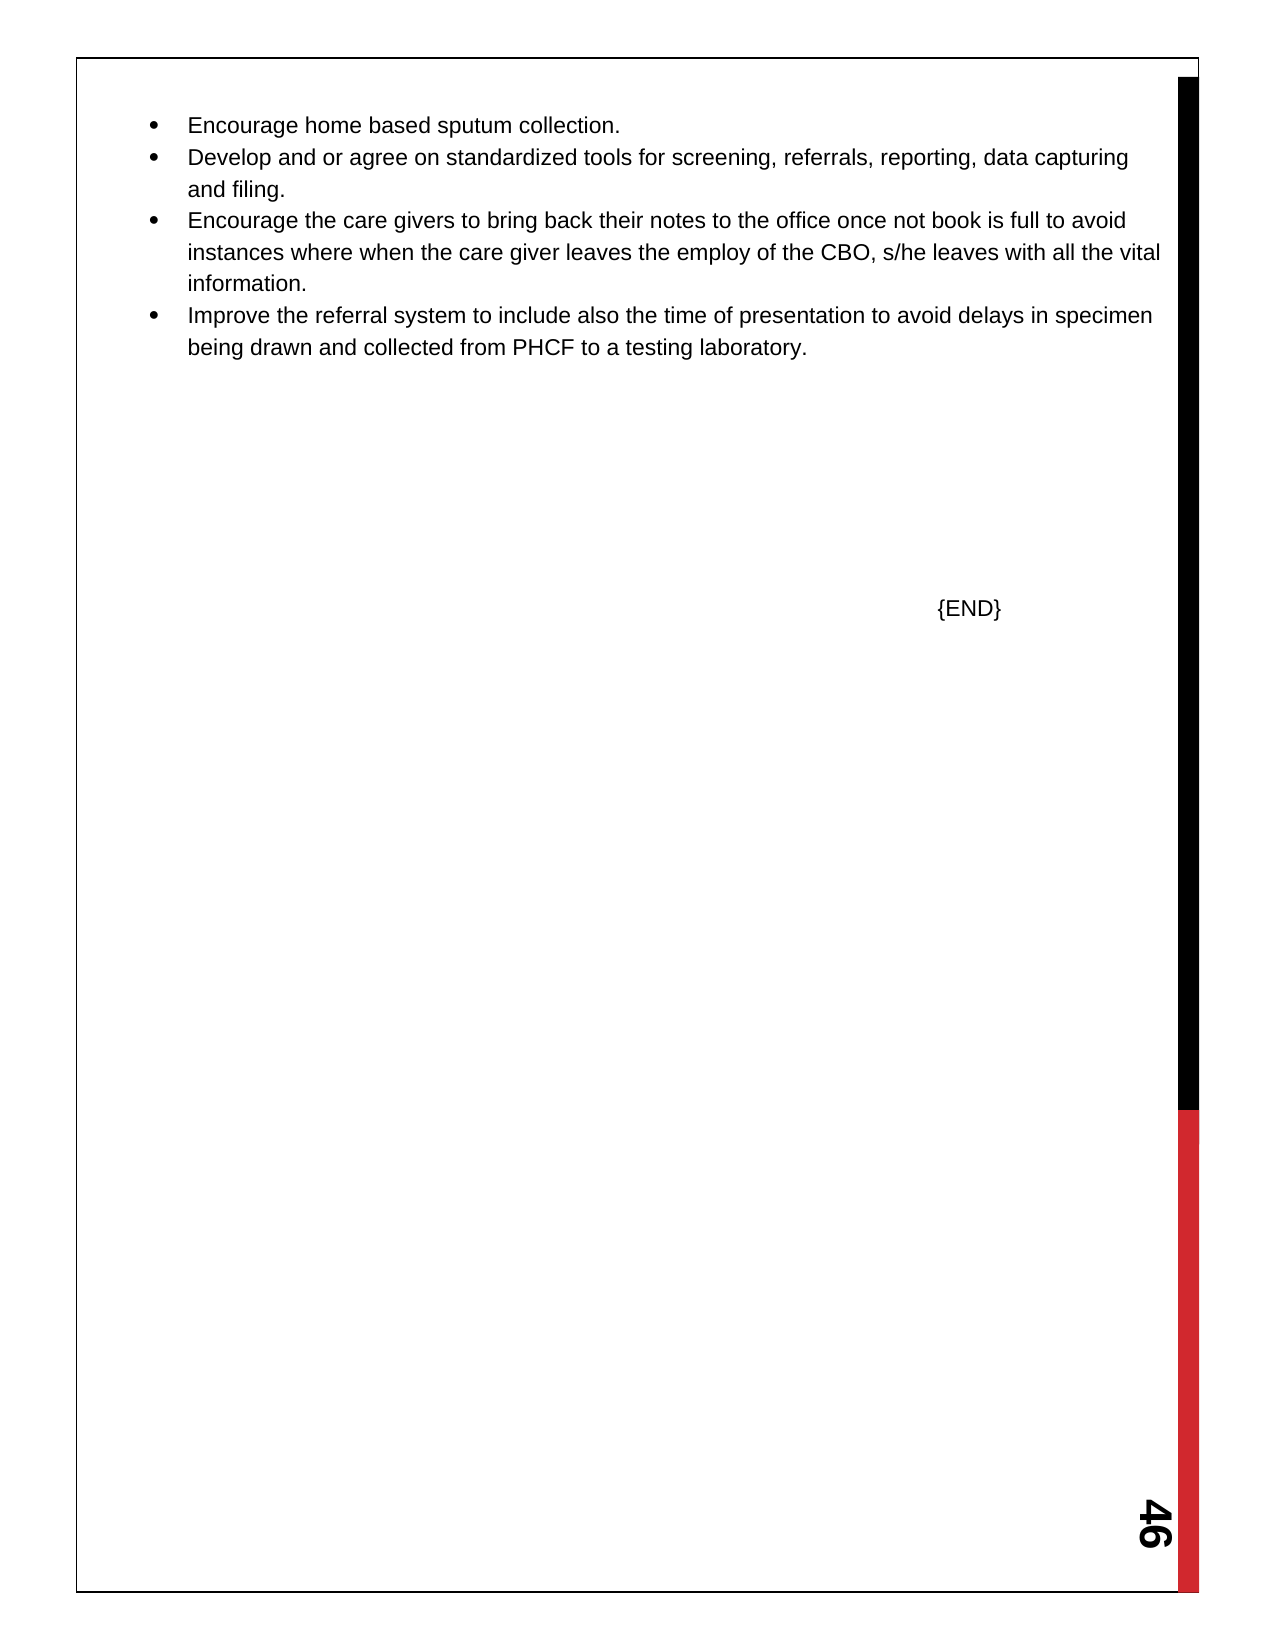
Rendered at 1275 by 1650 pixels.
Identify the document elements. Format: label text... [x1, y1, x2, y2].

list Encourage home based sputum collection. [150, 112, 1162, 139]
list Encourage the care givers to bring back their notes to the office once not book is full to avoid instances where when the care giver leaves the employ of the CBO, s/he leaves with all the vital information. [150, 207, 1162, 297]
list Improve the referral system to include also the time of presentation to avoid delays in specimen being drawn and collected from PHCF to a testing laboratory. [150, 302, 1162, 360]
text {END} [937, 595, 1162, 622]
list Develop and or agree on standardized tools for screening, referrals, reporting, data capturing and filing. [150, 144, 1162, 202]
